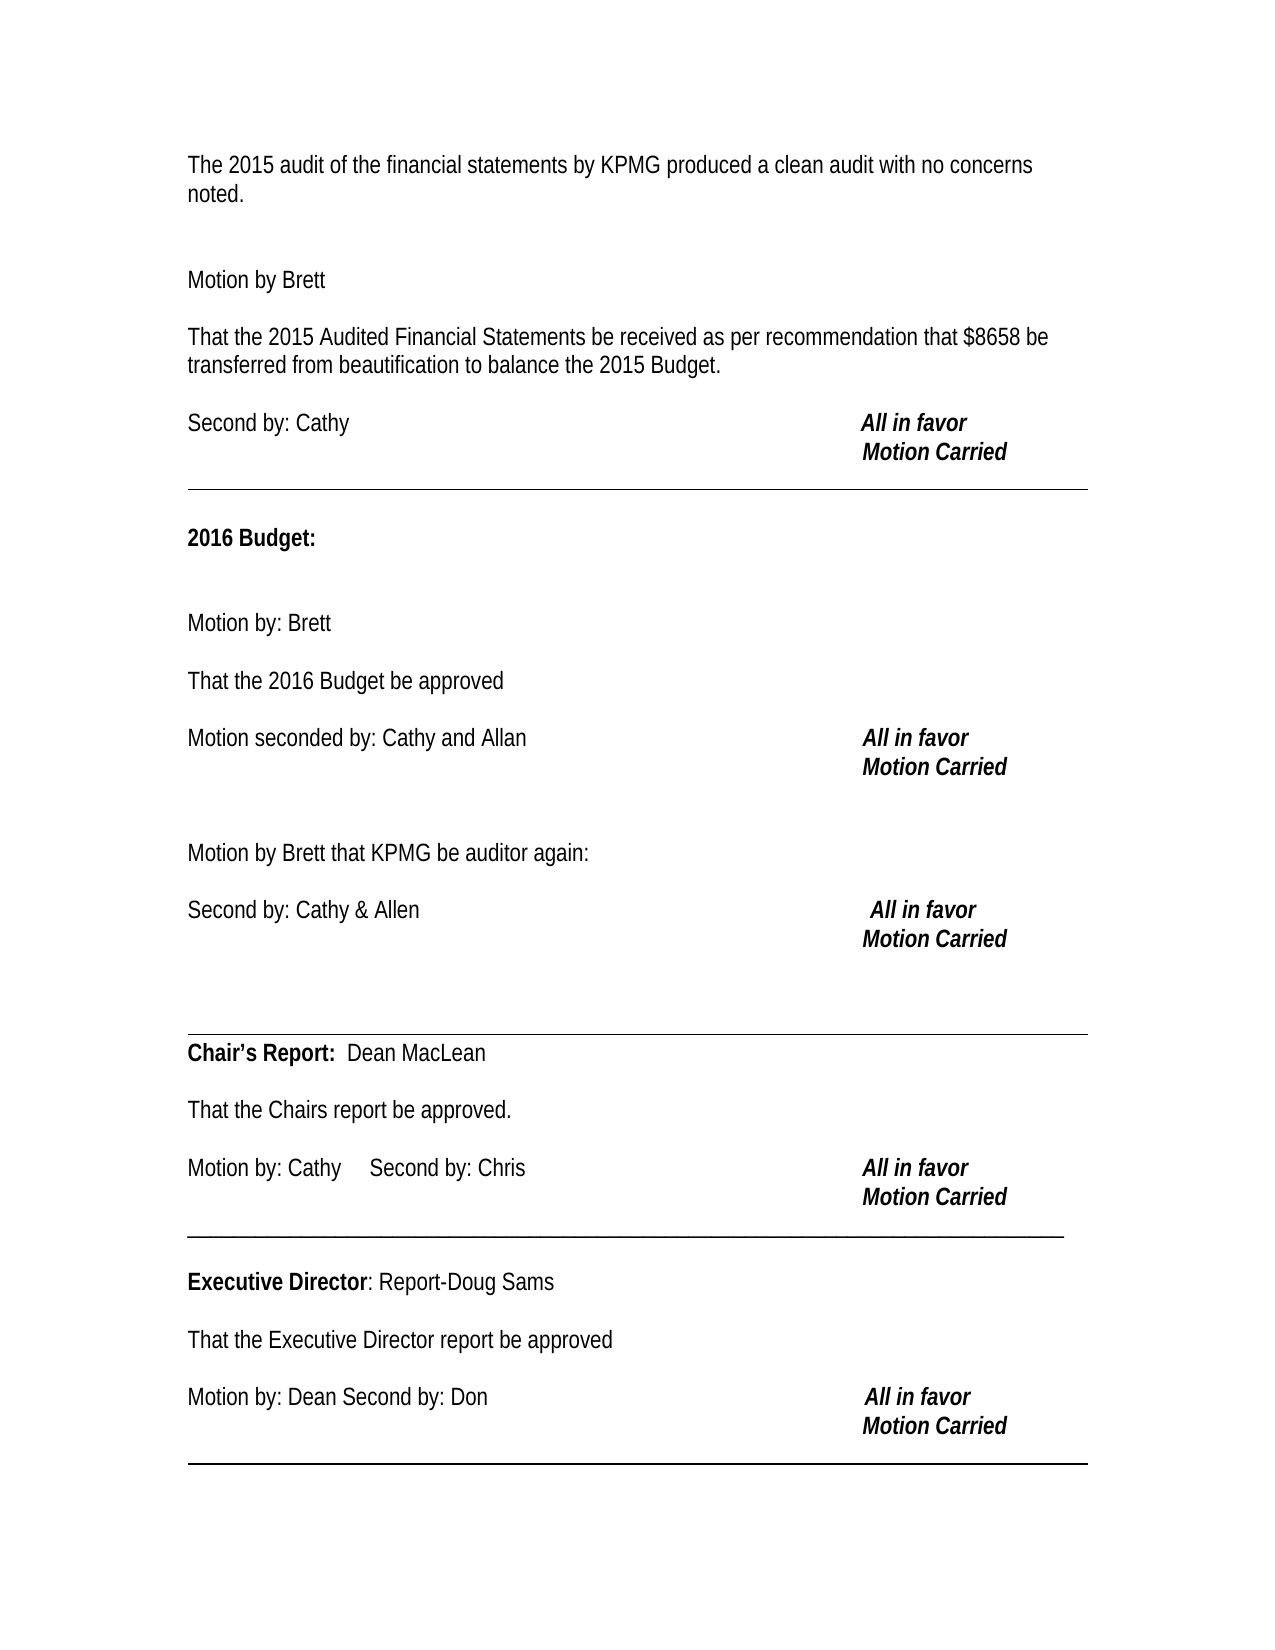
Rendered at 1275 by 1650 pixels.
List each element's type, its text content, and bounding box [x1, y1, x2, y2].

text That the 2015 Audited Financial Statements be received as per recommendation that $8658 be transferred from beautification to balance the 2015 Budget. [187, 322, 1087, 379]
text Motion by: Dean Second by: Don All in favor [187, 1382, 1087, 1411]
text Motion by: Brett [187, 608, 1087, 637]
text Second by: Cathy & Allen All in favor [187, 895, 1087, 923]
text That the 2016 Budget be approved [187, 666, 1087, 694]
text Motion by: Cathy Second by: Chris All in favor [187, 1153, 1087, 1181]
text Motion Carried [187, 1181, 1087, 1210]
text The 2015 audit of the financial statements by KPMG produced a clean audit with no concerns noted. [187, 150, 1087, 207]
text Motion Carried [187, 923, 1087, 952]
text Executive Director: Report-Doug Sams [187, 1267, 1087, 1296]
text Motion Carried [187, 1411, 1087, 1439]
text Motion seconded by: Cathy and Allan All in favor [187, 723, 1087, 752]
text _____________________________________________________________________________ [187, 1210, 1087, 1267]
text Motion Carried [187, 752, 1087, 780]
text That the Chairs report be approved. [187, 1096, 1087, 1124]
text Motion Carried [187, 436, 1087, 465]
text Second by: Cathy All in favor [187, 408, 1087, 436]
text Motion by Brett [187, 264, 1087, 293]
text 2016 Budget: [187, 522, 1087, 551]
text Chair’s Report: Dean MacLean [187, 1038, 1087, 1067]
text That the Executive Director report be approved [187, 1325, 1087, 1353]
text Motion by Brett that KPMG be auditor again: [187, 838, 1087, 866]
